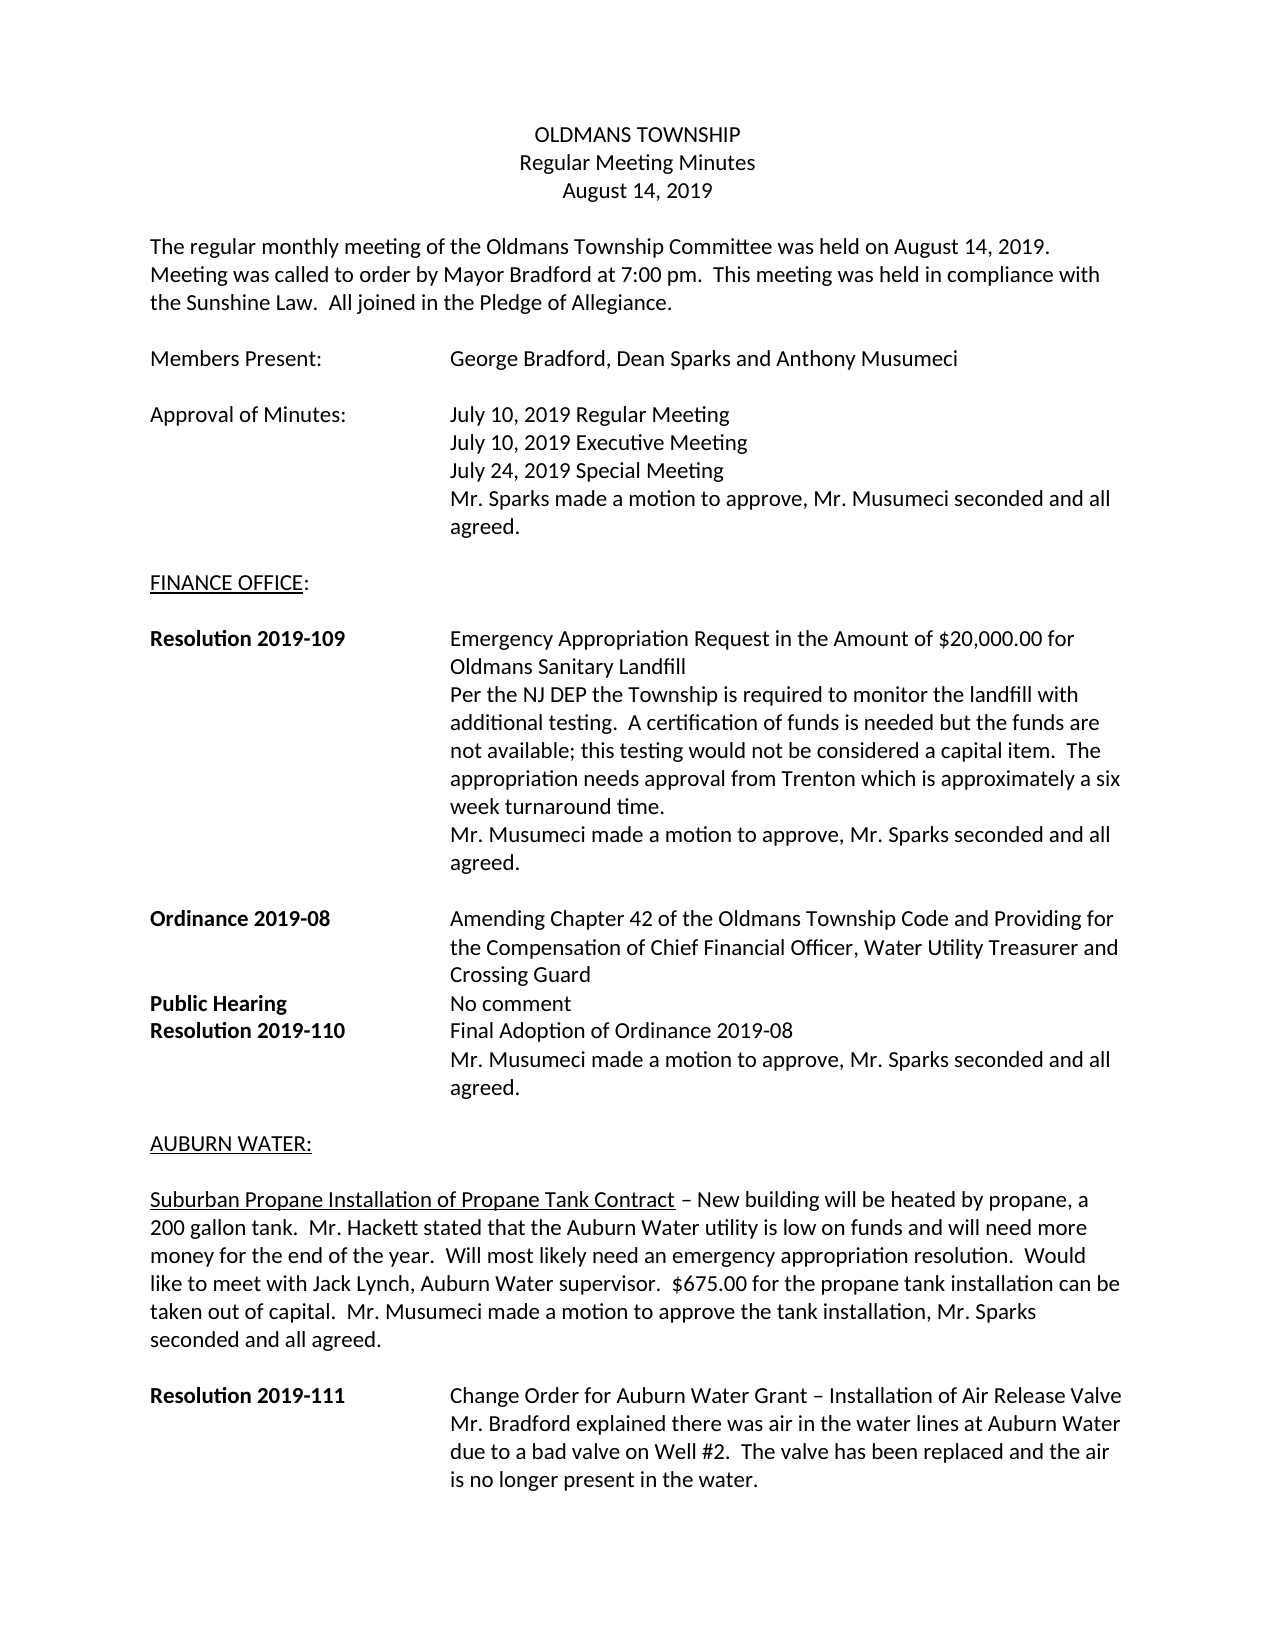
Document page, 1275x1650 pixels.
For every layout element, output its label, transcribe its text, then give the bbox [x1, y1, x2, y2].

text Ordinance 2019-08 Amending Chapter 42 of the Oldmans Township Code and Providing for the Compensation of Chief Financial Officer, Water Utility Treasurer and Crossing Guard [150, 904, 1125, 989]
text Mr. Musumeci made a motion to approve, Mr. Sparks seconded and all agreed. [150, 1045, 1125, 1101]
text Resolution 2019-109 Emergency Appropriation Request in the Amount of $20,000.00 for Oldmans Sanitary Landfill [150, 624, 1125, 680]
text August 14, 2019 [150, 176, 1125, 204]
text AUBURN WATER: [150, 1129, 1125, 1157]
text Regular Meeting Minutes [150, 148, 1125, 176]
text Resolution 2019-111 Change Order for Auburn Water Grant – Installation of Air Release Valve [150, 1381, 1125, 1409]
text The regular monthly meeting of the Oldmans Township Committee was held on August 14, 2019. Meeting was called to order by Mayor Bradford at 7:00 pm. This meeting was held in compliance with the Sunshine Law. All joined in the Pledge of Allegiance. [150, 232, 1125, 316]
text July 10, 2019 Executive Meeting [150, 428, 1125, 456]
text July 24, 2019 Special Meeting [150, 456, 1125, 484]
text Resolution 2019-110 Final Adoption of Ordinance 2019-08 [150, 1017, 1125, 1045]
text Members Present: George Bradford, Dean Sparks and Anthony Musumeci [150, 344, 1125, 372]
text Approval of Minutes: July 10, 2019 Regular Meeting [150, 400, 1125, 428]
text Mr. Sparks made a motion to approve, Mr. Musumeci seconded and all agreed. [450, 484, 1125, 540]
text OLDMANS TOWNSHIP [150, 120, 1125, 148]
text Per the NJ DEP the Township is required to monitor the landfill with additional testing. A certification of funds is needed but the funds are not available; this testing would not be considered a capital item. The appropriation needs approval from Trenton which is approximately a six week turnaround time. [150, 680, 1125, 821]
text FINANCE OFFICE: [150, 568, 1125, 596]
text Mr. Musumeci made a motion to approve, Mr. Sparks seconded and all agreed. [150, 821, 1125, 877]
text Mr. Bradford explained there was air in the water lines at Auburn Water due to a bad valve on Well #2. The valve has been replaced and the air is no longer present in the water. [150, 1409, 1125, 1493]
text Suburban Propane Installation of Propane Tank Contract – New building will be heated by propane, a 200 gallon tank. Mr. Hackett stated that the Auburn Water utility is low on funds and will need more money for the end of the year. Will most likely need an emergency appropriation resolution. Would like to meet with Jack Lynch, Auburn Water supervisor. $675.00 for the propane tank installation can be taken out of capital. Mr. Musumeci made a motion to approve the tank installation, Mr. Sparks seconded and all agreed. [150, 1185, 1125, 1353]
text Public Hearing No comment [150, 989, 1125, 1017]
